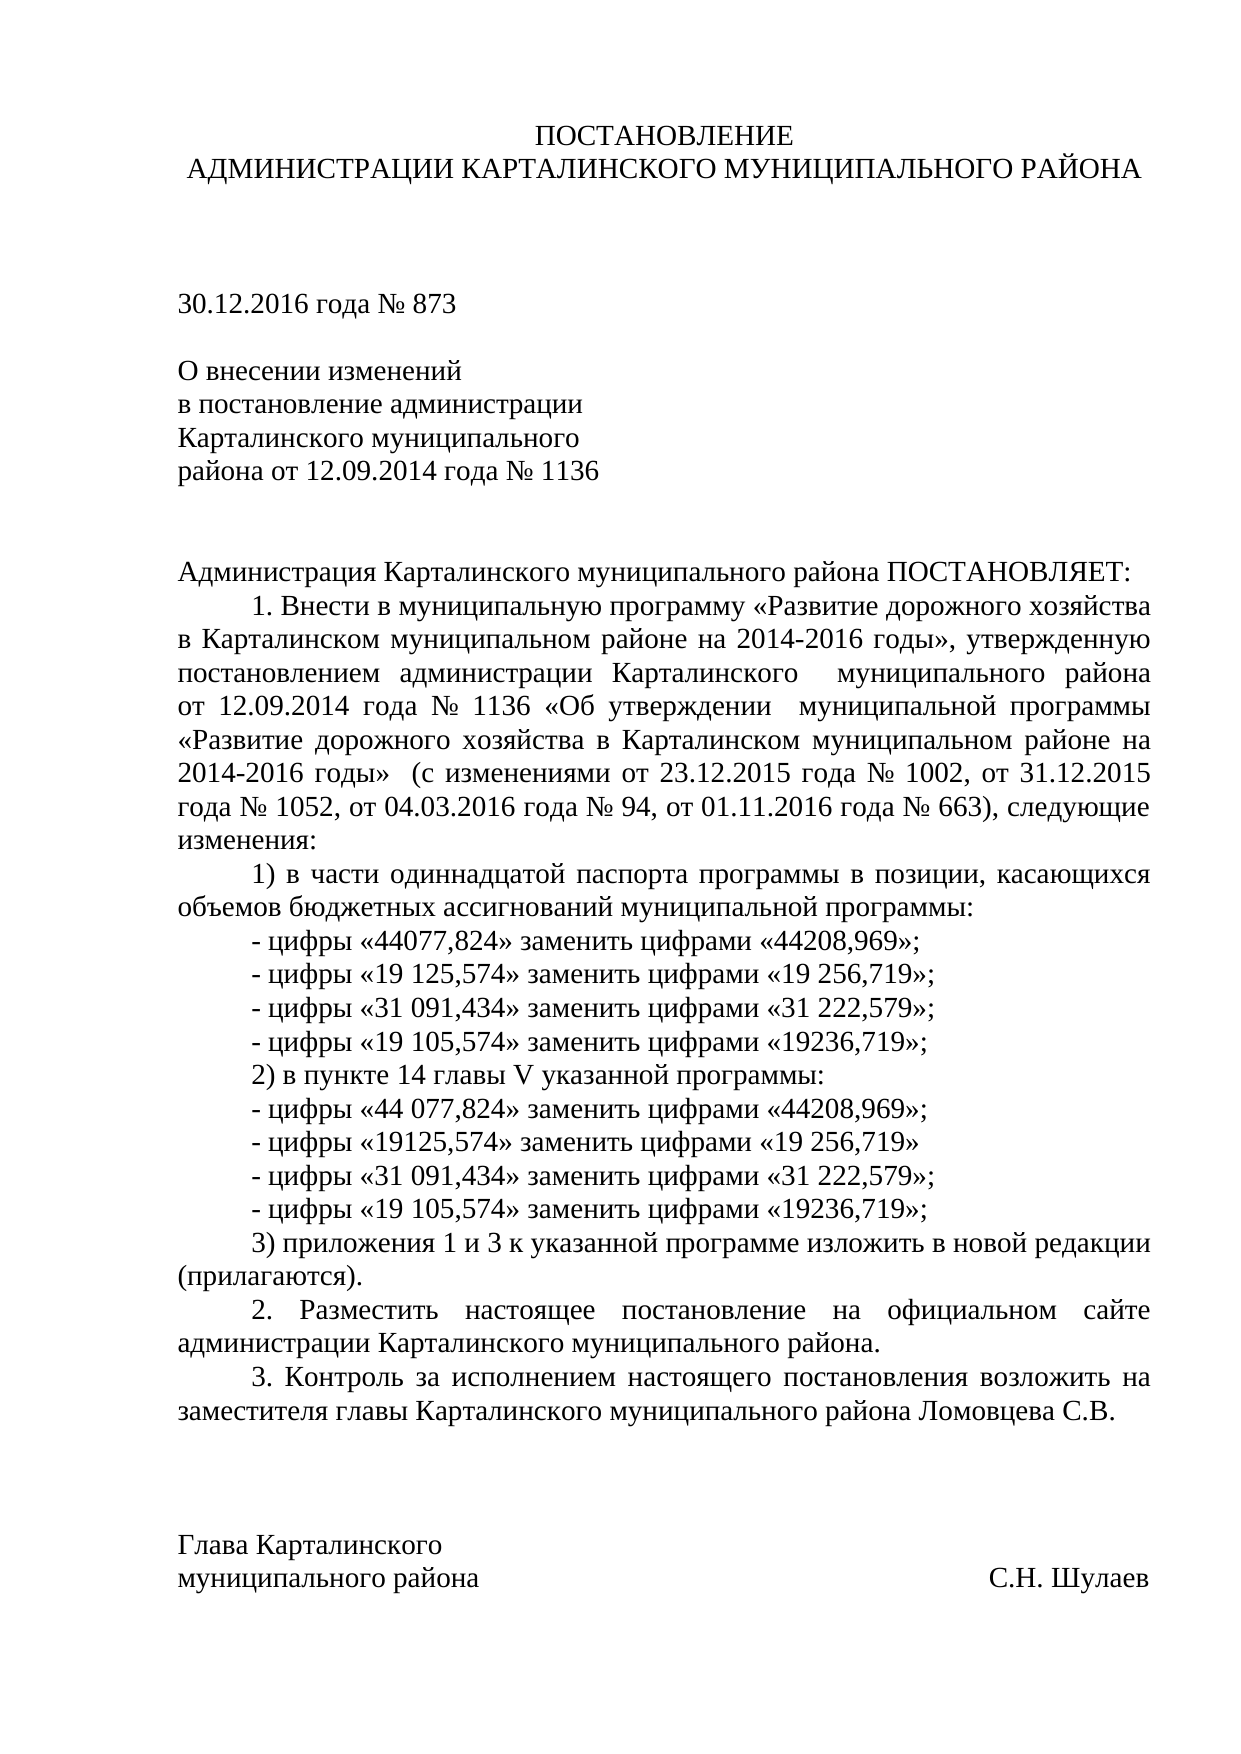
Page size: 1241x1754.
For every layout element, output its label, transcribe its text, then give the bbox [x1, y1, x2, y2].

text - цифры «31 091,434» заменить цифрами «31 222,579»; [177, 990, 1152, 1024]
text - цифры «44 077,824» заменить цифрами «44208,969»; [177, 1091, 1152, 1124]
text - цифры «31 091,434» заменить цифрами «31 222,579»; [177, 1158, 1152, 1191]
text Глава Карталинского [177, 1527, 1152, 1560]
text - цифры «19 105,574» заменить цифрами «19236,719»; [177, 1024, 1152, 1057]
text - цифры «19125,574» заменить цифрами «19 256,719» [177, 1124, 1152, 1158]
text 2) в пункте 14 главы V указанной программы: [177, 1057, 1152, 1091]
text 1) в части одиннадцатой паспорта программы в позиции, касающихся объемов бюджетных ассигнований муниципальной программы: [177, 856, 1152, 923]
text 2. Разместить настоящее постановление на официальном сайте администрации Карталинского муниципального района. [177, 1292, 1152, 1359]
text Администрация Карталинского муниципального района ПОСТАНОВЛЯЕТ: [177, 554, 1152, 588]
text 3) приложения 1 и 3 к указанной программе изложить в новой редакции (прилагаются). [177, 1225, 1152, 1292]
text - цифры «19 125,574» заменить цифрами «19 256,719»; [177, 957, 1152, 990]
text - цифры «44077,824» заменить цифрами «44208,969»; [177, 923, 1152, 957]
text ПОСТАНОВЛЕНИЕ [177, 118, 1152, 152]
text - цифры «19 105,574» заменить цифрами «19236,719»; [177, 1191, 1152, 1225]
text в постановление администрации [177, 386, 1152, 420]
text АДМИНИСТРАЦИИ КАРТАЛИНСКОГО МУНИЦИПАЛЬНОГО РАЙОНА [177, 152, 1152, 185]
text муниципального района С.Н. Шулаев [177, 1560, 1152, 1594]
text 1. Внести в муниципальную программу «Развитие дорожного хозяйства в Карталинском муниципальном районе на 2014-2016 годы», утвержденную постановлением администрации Карталинского муниципального района от 12.09.2014 года № 1136 «Об утверждении муниципальной программы «Развитие дорожного хозяйства в Карталинском муниципальном районе на 2014-2016 годы» (с изменениями от 23.12.2015 года № 1002, от 31.12.2015 года № 1052, от 04.03.2016 года № 94, от 01.11.2016 года № 663), следующие изменения: [177, 588, 1152, 856]
text 30.12.2016 года № 873 [177, 286, 1152, 319]
text О внесении изменений [177, 353, 1152, 386]
text района от 12.09.2014 года № 1136 [177, 453, 1152, 487]
text 3. Контроль за исполнением настоящего постановления возложить на заместителя главы Карталинского муниципального района Ломовцева С.В. [177, 1359, 1152, 1426]
text Карталинского муниципального [177, 420, 1152, 453]
